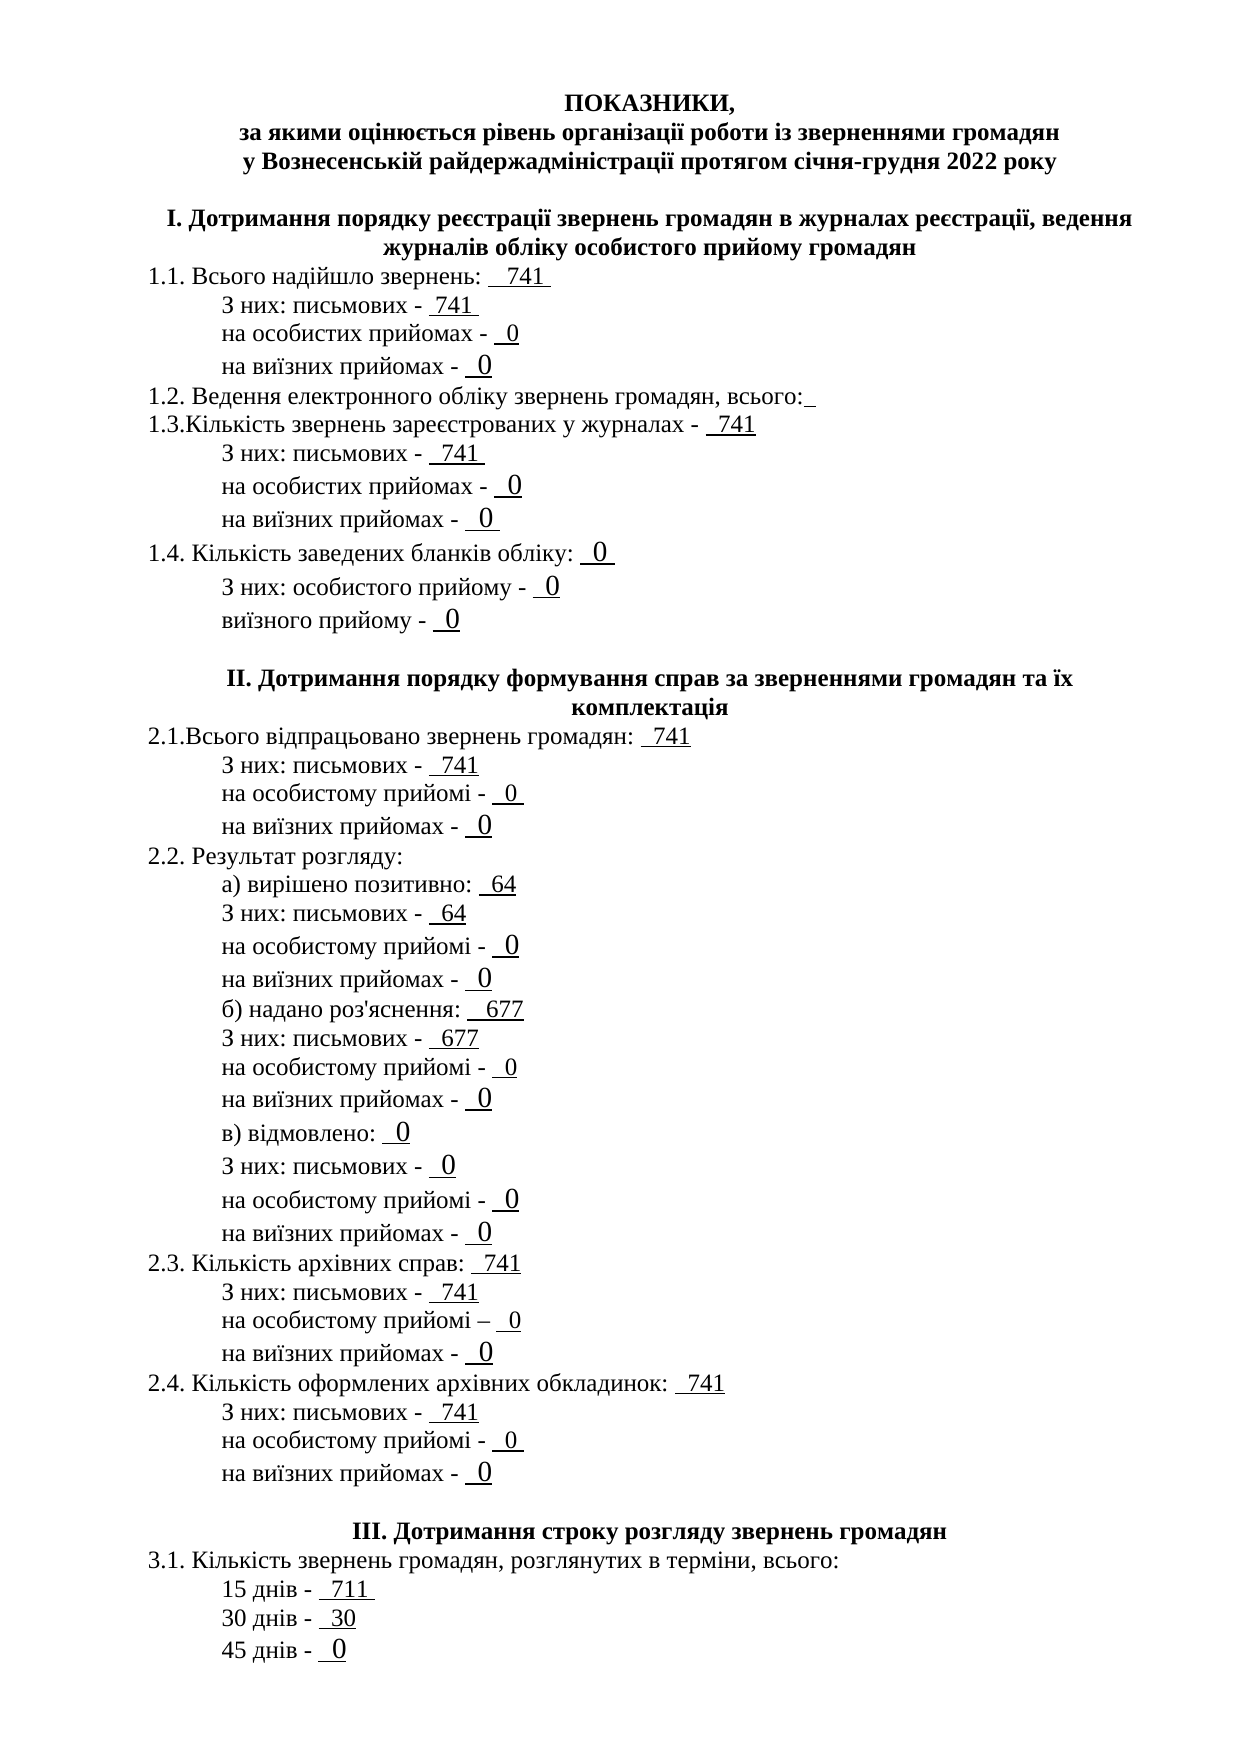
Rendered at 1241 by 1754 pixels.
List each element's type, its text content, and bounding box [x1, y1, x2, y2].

text З них: письмових - 741 [148, 438, 1152, 467]
text 2.4. Кількість оформлених архівних обкладинок: 741 [148, 1368, 1152, 1397]
text ПОКАЗНИКИ, [148, 88, 1152, 117]
text II. Дотримання порядку формування справ за зверненнями громадян та їх комплектація [148, 663, 1152, 721]
text З них: письмових - 64 [148, 898, 1152, 927]
text 45 днів - 0 [148, 1631, 1152, 1665]
text виїзного прийому - 0 [148, 601, 1152, 635]
text на виїзних прийомах - 0 [148, 1080, 1152, 1114]
text на особистому прийомі - 0 [148, 778, 1152, 807]
text б) надано роз'яснення: 677 [148, 994, 1152, 1023]
text 2.1.Всього відпрацьовано звернень громадян: 741 [148, 721, 1152, 750]
text З них: письмових - 677 [148, 1023, 1152, 1052]
text у Вознесенській райдержадміністрації протягом січня-грудня 2022 року [148, 146, 1152, 175]
text З них: письмових - 0 [148, 1147, 1152, 1181]
text З них: особистого прийому - 0 [148, 568, 1152, 601]
text 1.4. Кількість заведених бланків обліку: 0 [148, 534, 1152, 568]
text на особистому прийомі - 0 [148, 927, 1152, 961]
text 2.3. Кількість архівних справ: 741 [148, 1248, 1152, 1277]
text на виїзних прийомах - 0 [148, 1334, 1152, 1368]
text на особистому прийомі - 0 [148, 1425, 1152, 1454]
text на особистих прийомах - 0 [148, 318, 1152, 347]
text на виїзних прийомах - 0 [148, 347, 1152, 381]
text III. Дотримання строку розгляду звернень громадян [148, 1516, 1152, 1545]
text на виїзних прийомах - 0 [148, 1454, 1152, 1488]
text 2.2. Результат розгляду: [148, 841, 1152, 869]
text за якими оцінюється рівень організації роботи із зверненнями громадян [148, 117, 1152, 146]
text а) вирішено позитивно: 64 [148, 869, 1152, 898]
text I. Дотримання порядку реєстрації звернень громадян в журналах реєстрації, ведення журналів обліку особистого прийому громадян [148, 203, 1152, 261]
text на виїзних прийомах - 0 [148, 807, 1152, 841]
text 1.1. Всього надійшло звернень: 741 [148, 261, 1152, 290]
text 1.2. Ведення електронного обліку звернень громадян, всього: [148, 381, 1152, 409]
text на виїзних прийомах - 0 [148, 961, 1152, 994]
text 3.1. Кількість звернень громадян, розглянутих в терміни, всього: [148, 1545, 1152, 1574]
text 1.3.Кількість звернень зареєстрованих у журналах - 741 [148, 409, 1152, 438]
text на особистому прийомі - 0 [148, 1052, 1152, 1080]
text на особистому прийомі - 0 [148, 1181, 1152, 1214]
text 30 днів - 30 [148, 1603, 1152, 1631]
text на особистому прийомі – 0 [148, 1306, 1152, 1334]
text 15 днів - 711 [148, 1574, 1152, 1603]
text на виїзних прийомах - 0 [148, 1214, 1152, 1248]
text на виїзних прийомах - 0 [148, 501, 1152, 534]
text З них: письмових - 741 [148, 1397, 1152, 1425]
text З них: письмових - 741 [148, 290, 1152, 318]
text на особистих прийомах - 0 [148, 467, 1152, 501]
text в) відмовлено: 0 [148, 1114, 1152, 1147]
text З них: письмових - 741 [148, 750, 1152, 778]
text З них: письмових - 741 [148, 1277, 1152, 1306]
